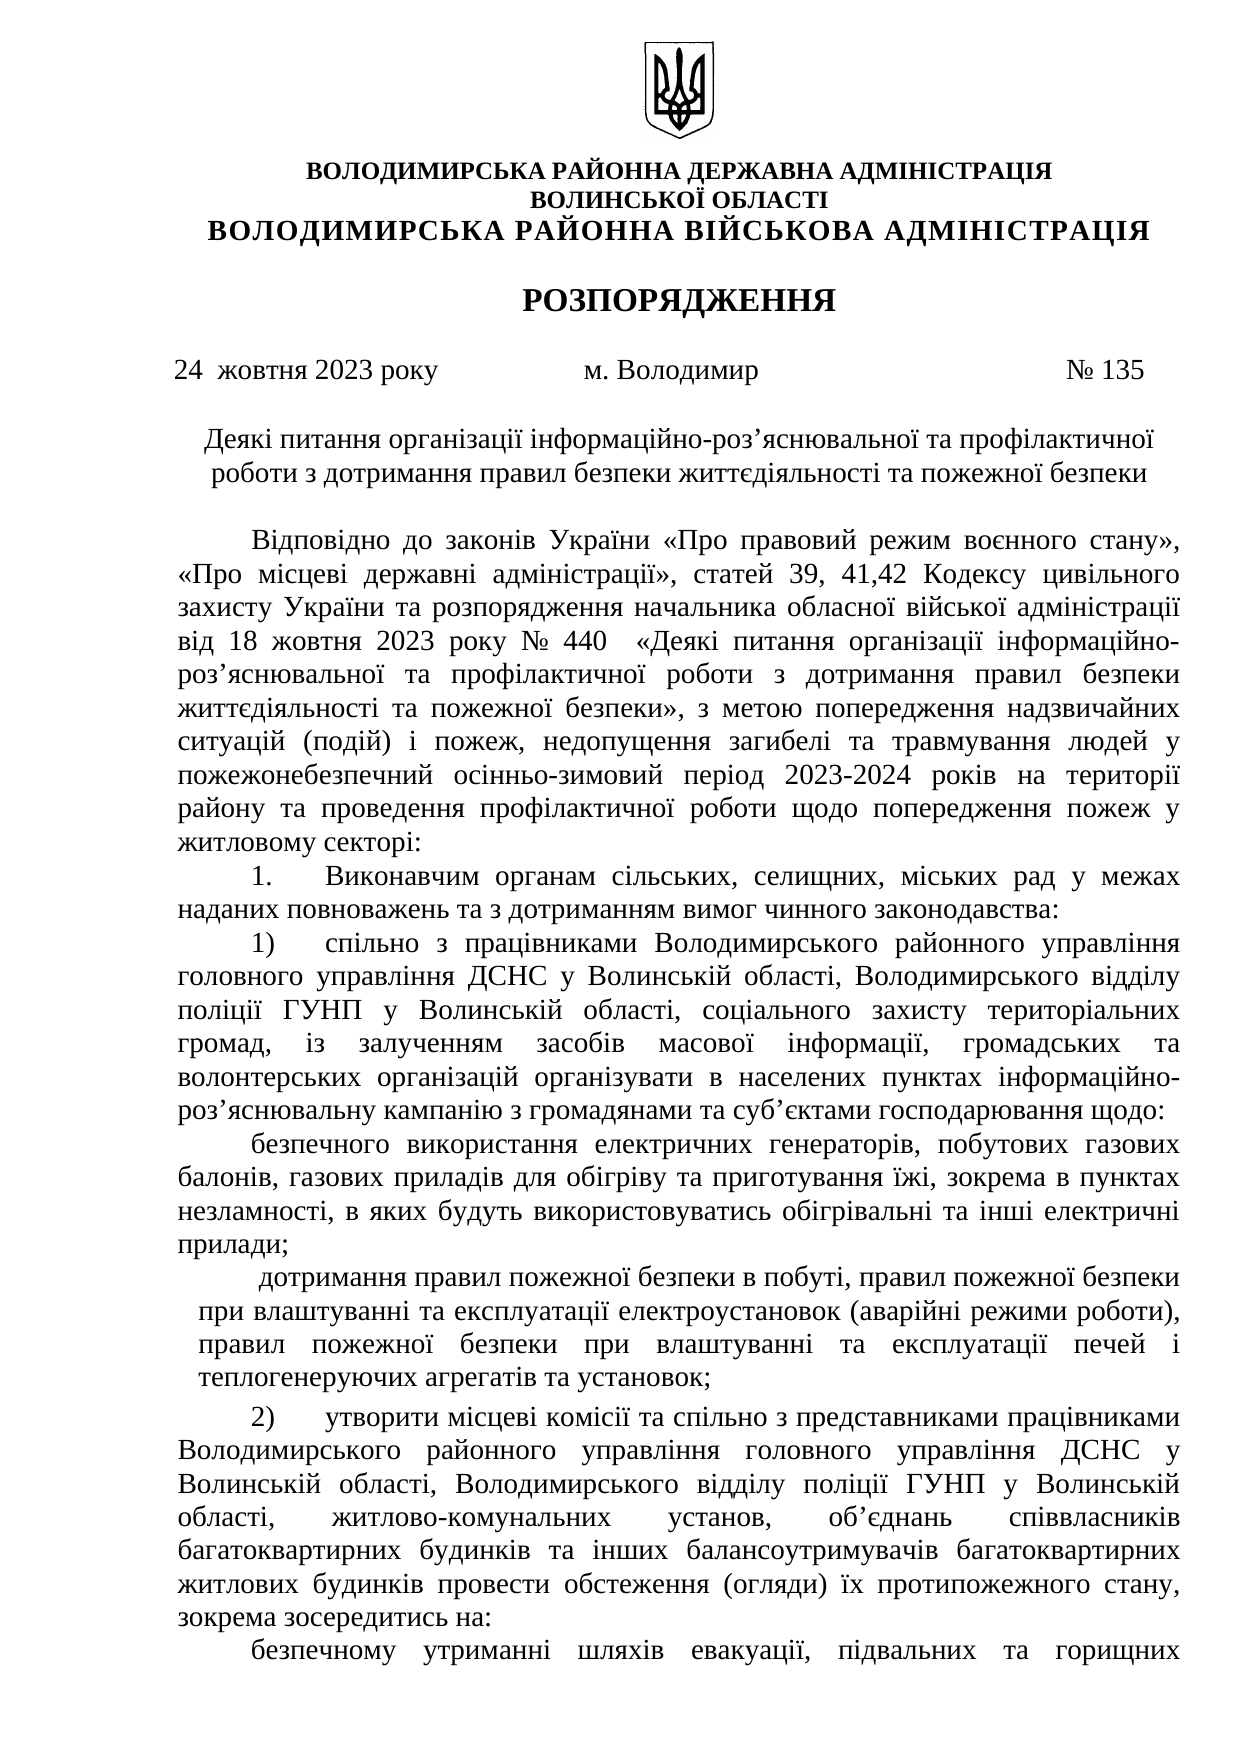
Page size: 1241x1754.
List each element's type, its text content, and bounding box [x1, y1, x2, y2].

table_header № 135 [863, 353, 1158, 386]
text ВОЛОДИМИРСЬКА РАЙОННА ВІЙСЬКОВА АДМІНІСТРАЦІЯ [177, 213, 1181, 247]
subtitle ВОЛОДИМИРСЬКА РАЙОННА ДЕРЖАВНА АДМІНІСТРАЦІЯ [177, 156, 1181, 185]
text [177, 1633, 1181, 1666]
text Деякі питання організації інформаційно-роз’яснювальної та профілактичної роботи з дотримання правил безпеки життєдіяльності та пожежної безпеки [177, 422, 1181, 489]
list утворити місцеві комісії та спільно з представниками працівниками Володимирського районного управління головного управління ДСНС у Волинській області, Володимирського відділу поліції ГУНП у Волинській області, житлово-комунальних установ, об’єднань співвласників багатоквартирних будинків та інших балансоутримувачів багатоквартирних житлових будинків провести обстеження (огляди) їх протипожежного стану, зокрема зосередитись на: [177, 1400, 1181, 1633]
text дотримання правил пожежної безпеки в побуті, правил пожежної безпеки при влаштуванні та експлуатації електроустановок (аварійні режими роботи), правил пожежної безпеки при влаштуванні та експлуатації печей і теплогенеруючих агрегатів та установок; [198, 1260, 1181, 1393]
table_header м. Володимир [479, 353, 863, 386]
picture [644, 41, 715, 139]
text ВОЛИНСЬКОЇ ОБЛАСТІ [177, 185, 1181, 213]
text РОЗПОРЯДЖЕННЯ [177, 281, 1181, 319]
list Виконавчим органам сільських, селищних, міських рад у межах наданих повноважень та з дотриманням вимог чинного законодавства: [177, 858, 1181, 925]
text Відповідно до законів України «Про правовий режим воєнного стану», «Про місцеві державні адміністрації», статей 39, 41,42 Кодексу цивільного захисту України та розпорядження начальника обласної війської адміністрації від 18 жовтня 2023 року № 440 «Деякі питання організації інформаційно-роз’яснювальної та профілактичної роботи з дотримання правил безпеки життєдіяльності та пожежної безпеки», з метою попередження надзвичайних ситуацій (подій) і пожеж, недопущення загибелі та травмування людей у пожежонебезпечний осінньо-зимовий період 2023-2024 років на території району та проведення профілактичної роботи щодо попередження пожеж у житловому секторі: [177, 522, 1181, 858]
table_header 24 жовтня 2023 року [155, 353, 479, 386]
text безпечного використання електричних генераторів, побутових газових балонів, газових приладів для обігріву та приготування їжі, зокрема в пунктах незламності, в яких будуть використовуватись обігрівальні та інші електричні прилади; [177, 1126, 1181, 1260]
list спільно з працівниками Володимирського районного управління головного управління ДСНС у Волинській області, Володимирського відділу поліції ГУНП у Волинській області, соціального захисту територіальних громад, із залученням засобів масової інформації, громадських та волонтерських організацій організувати в населених пунктах інформаційно-роз’яснювальну кампанію з громадянами та суб’єктами господарювання щодо: [177, 925, 1181, 1126]
